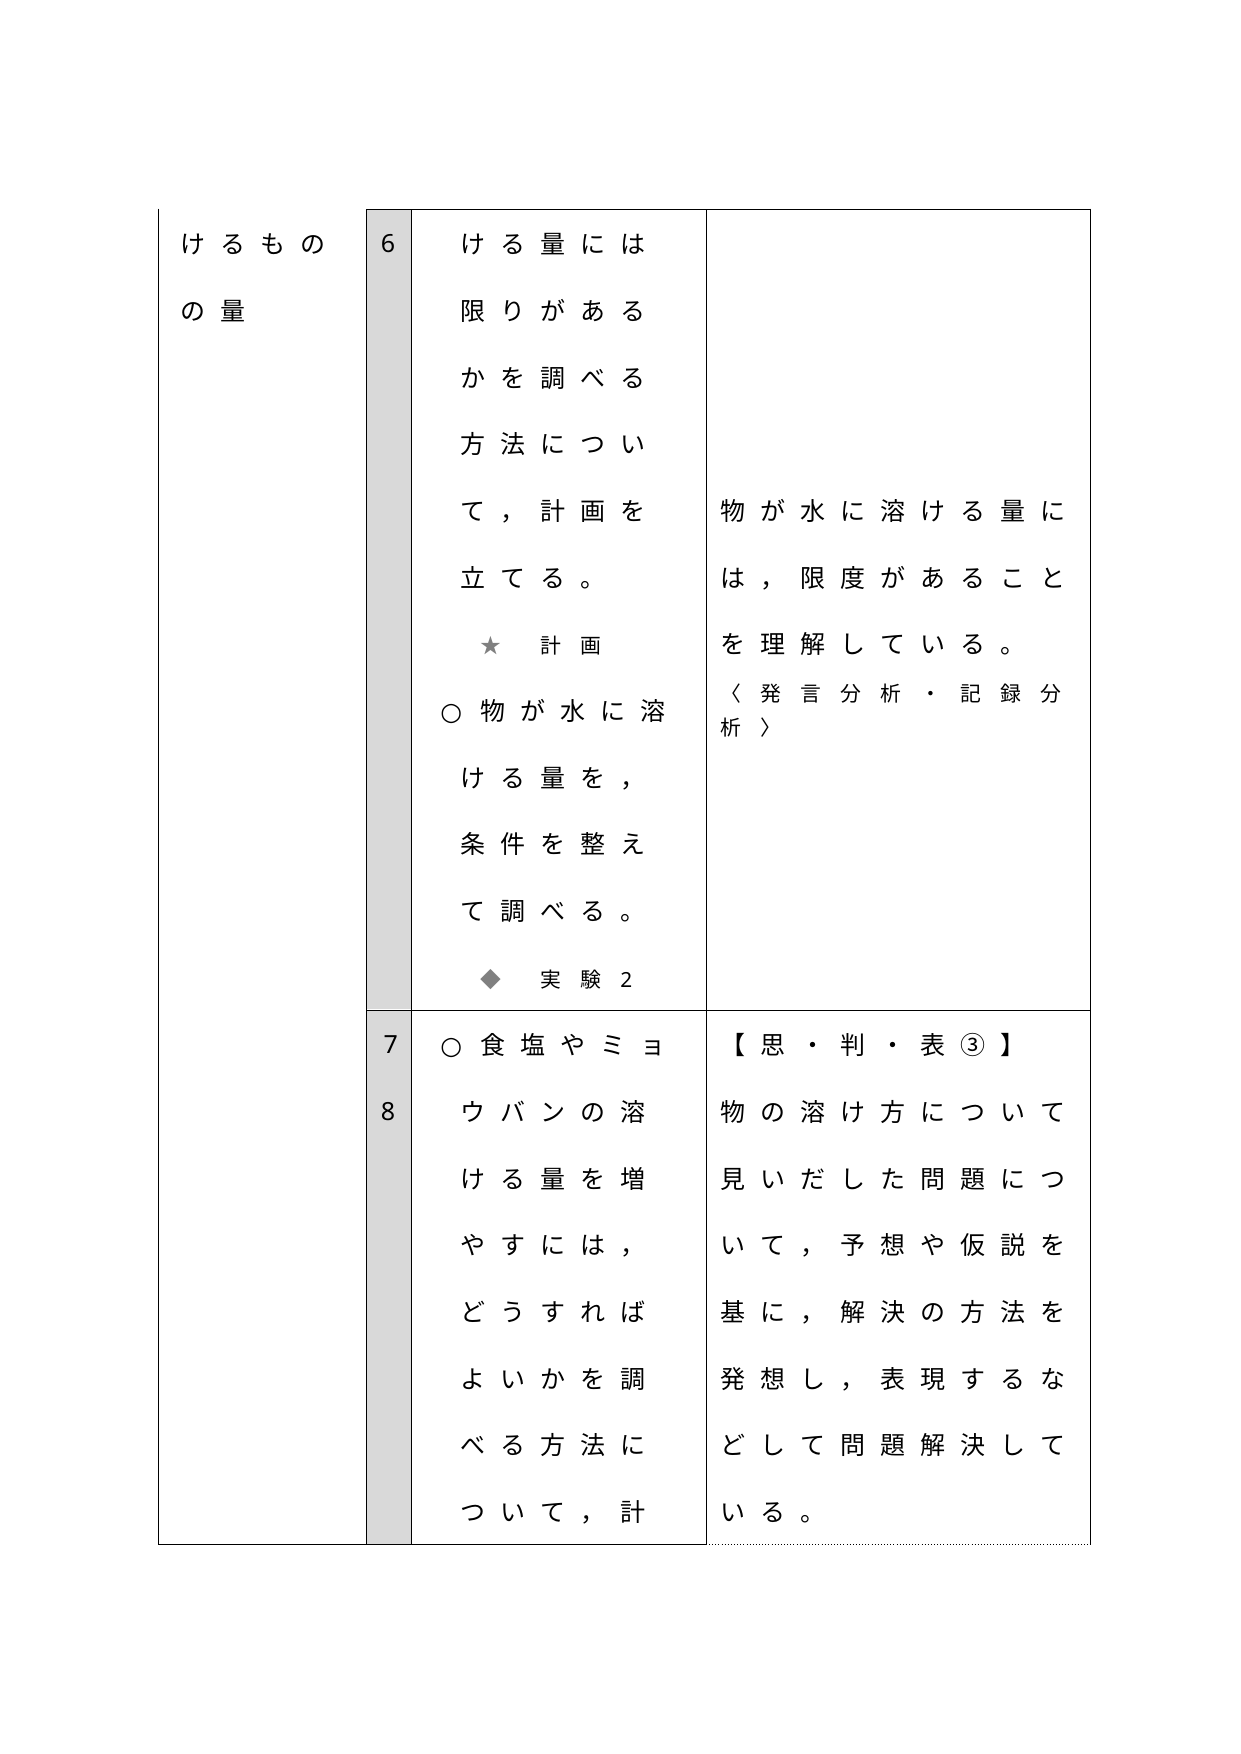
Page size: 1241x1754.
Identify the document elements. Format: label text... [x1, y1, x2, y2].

table_cell 5 6 [367, 210, 411, 1009]
table_cell 7 8 [367, 1011, 411, 1544]
table_cell ２水にとけるものの量 [159, 209, 366, 1009]
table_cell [707, 210, 1090, 1009]
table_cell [412, 210, 706, 1009]
table_cell [159, 1010, 366, 1544]
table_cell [412, 1011, 706, 1544]
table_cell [707, 1011, 1090, 1544]
